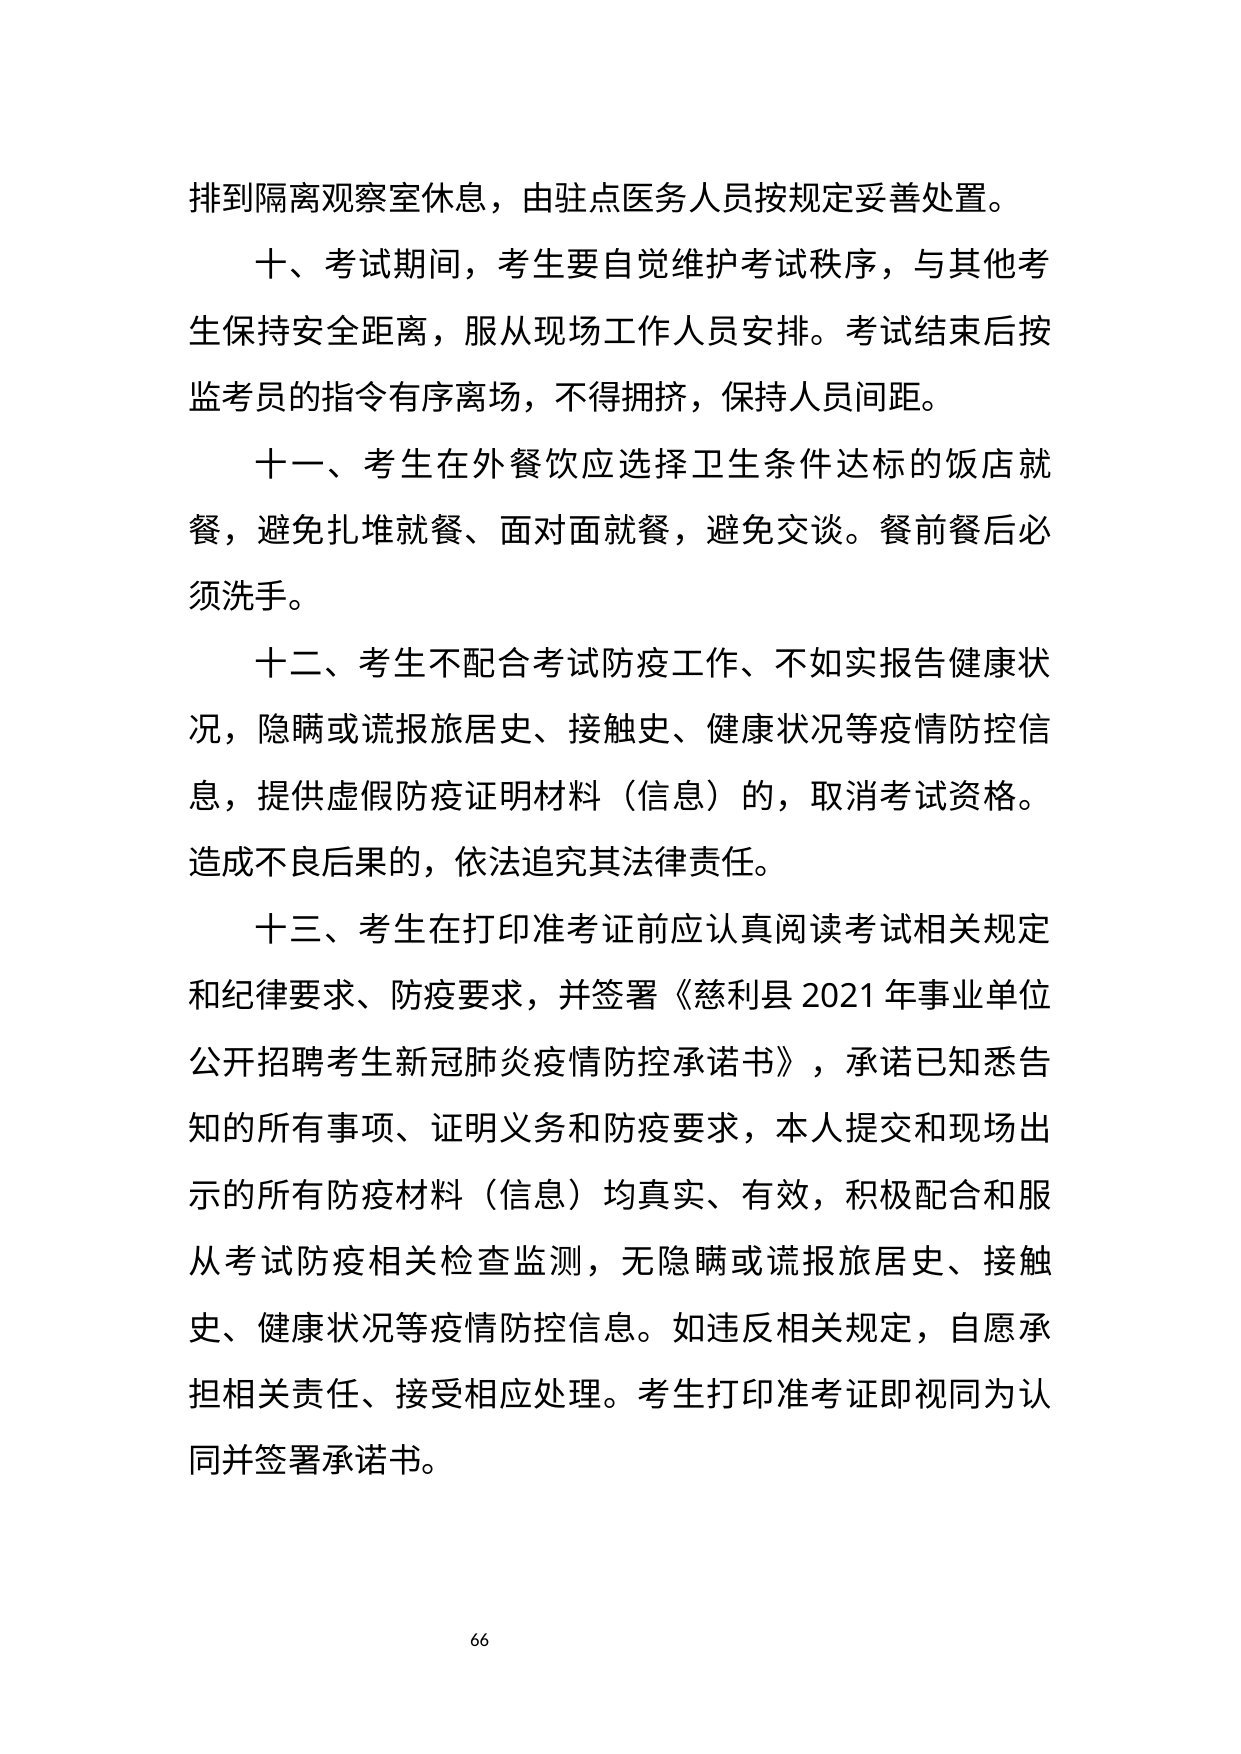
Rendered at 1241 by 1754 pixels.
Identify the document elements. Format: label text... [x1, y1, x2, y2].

text 十、考试期间，考生要自觉维护考试秩序，与其他考生保持安全距离，服从现场工作人员安排。考试结束后按监考员的指令有序离场，不得拥挤，保持人员间距。 [188, 229, 1052, 428]
text 十二、考生不配合考试防疫工作、不如实报告健康状况，隐瞒或谎报旅居史、接触史、健康状况等疫情防控信息，提供虚假防疫证明材料（信息）的，取消考试资格。造成不良后果的，依法追究其法律责任。 [188, 628, 1052, 893]
text 十三、考生在打印准考证前应认真阅读考试相关规定和纪律要求、防疫要求，并签署《慈利县2021年事业单位公开招聘考生新冠肺炎疫情防控承诺书》，承诺已知悉告知的所有事项、证明义务和防疫要求，本人提交和现场出示的所有防疫材料（信息）均真实、有效，积极配合和服从考试防疫相关检查监测，无隐瞒或谎报旅居史、接触史、健康状况等疫情防控信息。如违反相关规定，自愿承担相关责任、接受相应处理。考生打印准考证即视同为认同并签署承诺书。 [188, 893, 1052, 1492]
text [188, 162, 1052, 229]
text 十一、考生在外餐饮应选择卫生条件达标的饭店就餐，避免扎堆就餐、面对面就餐，避免交谈。餐前餐后必须洗手。 [188, 428, 1052, 628]
